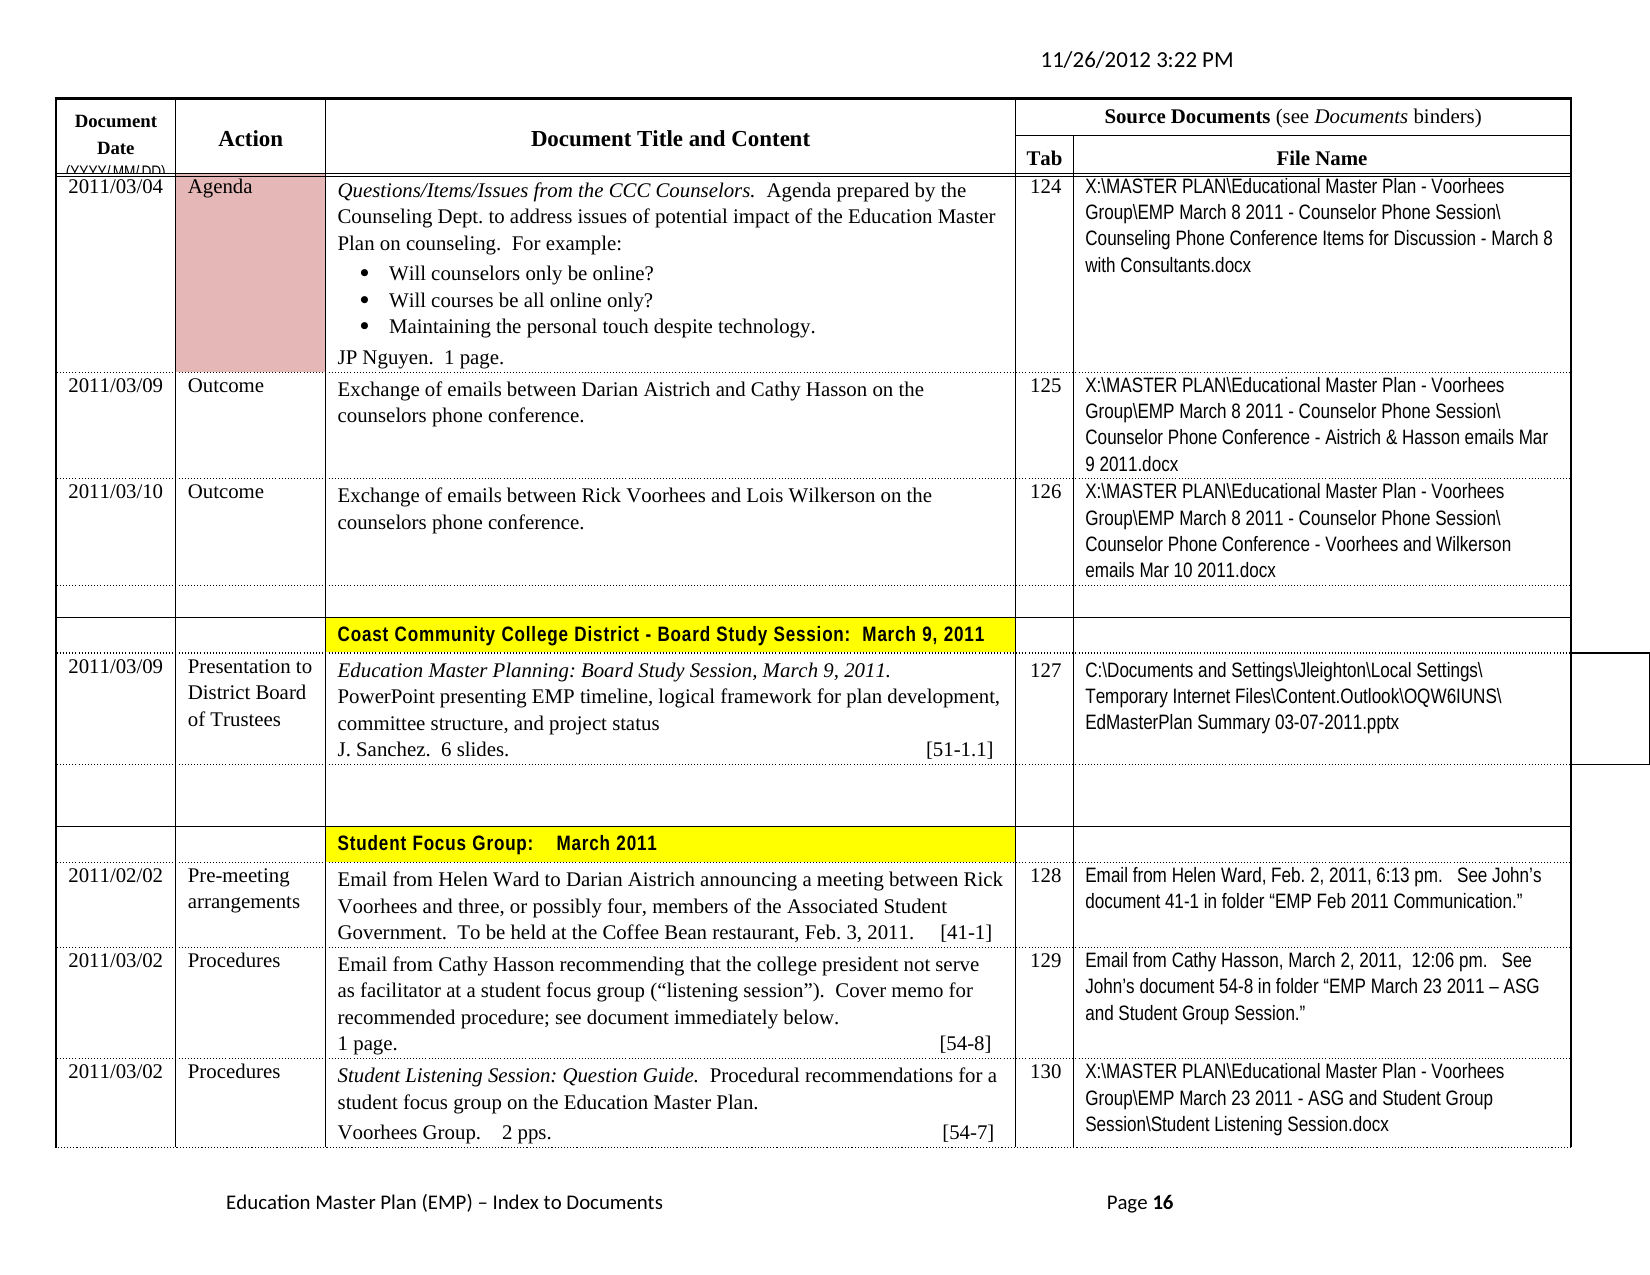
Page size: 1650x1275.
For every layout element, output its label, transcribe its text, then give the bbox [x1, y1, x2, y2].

table_cell [326, 585, 1015, 617]
table_cell 128 [1016, 862, 1073, 947]
table_cell 129 [1016, 947, 1073, 1058]
table_cell [1074, 585, 1570, 617]
table_cell X:\MASTER PLAN\Educational Master Plan - Voorhees Group\EMP March 8 2011 - Counselor Phone Session\Counseling Phone Conference Items for Discussion - March 8 with Consultants.docx [1074, 177, 1570, 372]
table_cell Outcome [176, 478, 325, 585]
table_cell Student Focus Group: March 2011 [326, 827, 1015, 862]
table_cell [1074, 827, 1570, 862]
table_cell [176, 764, 325, 826]
table_cell [176, 585, 325, 617]
table_cell Email from Cathy Hasson, March 2, 2011, 12:06 pm. See John’s document 54-8 in folder “EMP March 23 2011 – ASG and Student Group Session.” [1074, 947, 1570, 1058]
table_cell 2011/02/02 [57, 862, 175, 947]
table_cell 126 [1016, 478, 1073, 585]
table_cell 125 [1016, 372, 1073, 478]
table_cell [326, 764, 1015, 826]
table_cell Email from Helen Ward to Darian Aistrich announcing a meeting between Rick Voorhees and three, or possibly four, members of the Associated Student Government. To be held at the Coffee Bean restaurant, Feb. 3, 2011. [41-1] [326, 862, 1015, 947]
table_cell [1016, 764, 1073, 826]
table_cell 2011/03/10 [57, 478, 175, 585]
table_cell [57, 827, 175, 862]
table_cell [1016, 827, 1073, 862]
table_cell C:\Documents and Settings\Jleighton\Local Settings\Temporary Internet Files\Content.Outlook\OQW6IUNS\EdMasterPlan Summary 03-07-2011.pptx [1074, 652, 1570, 764]
table_cell [1016, 618, 1073, 652]
table_cell Presentation to District Board of Trustees [176, 652, 325, 764]
table_cell 2011/03/02 [57, 1058, 175, 1147]
table_cell 2011/03/09 [57, 372, 175, 478]
table_header Source Documents (see Documents binders) [1016, 100, 1570, 135]
table_cell Tab [1016, 136, 1073, 173]
table_header Document Title and Content [326, 100, 1015, 173]
table_header Action [176, 100, 325, 173]
table_cell File Name [1074, 136, 1570, 173]
table_cell Pre-meeting arrangements [176, 862, 325, 947]
table_cell [57, 764, 175, 826]
table_cell 2011/03/02 [57, 947, 175, 1058]
table_cell Coast Community College District - Board Study Session: March 9, 2011 [326, 618, 1015, 652]
table_cell Student Listening Session: Question Guide. Procedural recommendations for a student focus group on the Education Master Plan. Voorhees Group. 2 pps. [54-7] [326, 1058, 1015, 1147]
table_header Document Date (YYYY/MM/DD) [57, 100, 175, 173]
table_cell 127 [1016, 652, 1073, 764]
table_cell X:\MASTER PLAN\Educational Master Plan - Voorhees Group\EMP March 8 2011 - Counselor Phone Session\Counselor Phone Conference - Aistrich & Hasson emails Mar 9 2011.docx [1074, 372, 1570, 478]
table_cell [176, 618, 325, 652]
table_cell Procedures [176, 1058, 325, 1147]
table_cell Email from Cathy Hasson recommending that the college president not serve as facilitator at a student focus group (“listening session”). Cover memo for recommended procedure; see document immediately below. 1 page. [54-8] [326, 947, 1015, 1058]
table_cell [1074, 764, 1570, 826]
table_cell 2011/03/04 [57, 177, 175, 372]
table_cell 130 [1016, 1058, 1073, 1147]
table_cell Outcome [176, 372, 325, 478]
table_cell [1074, 618, 1570, 652]
table_cell Questions/Items/Issues from the CCC Counselors. Agenda prepared by the Counseling Dept. to address issues of potential impact of the Education Master Plan on counseling. For example: Will counselors only be online? Will courses be all online only? Maintaining the personal touch despite technology. JP Nguyen. 1 page. [326, 177, 1015, 372]
table_cell Exchange of emails between Darian Aistrich and Cathy Hasson on the counselors phone conference. [326, 372, 1015, 478]
table_cell [57, 618, 175, 652]
table_cell 124 [1016, 177, 1073, 372]
table_cell [57, 585, 175, 617]
table_cell Email from Helen Ward, Feb. 2, 2011, 6:13 pm. See John’s document 41-1 in folder “EMP Feb 2011 Communication.” [1074, 862, 1570, 947]
table_cell Exchange of emails between Rick Voorhees and Lois Wilkerson on the counselors phone conference. [326, 478, 1015, 585]
table_cell [1572, 654, 1649, 764]
table_cell Education Master Planning: Board Study Session, March 9, 2011. PowerPoint presenting EMP timeline, logical framework for plan development, committee structure, and project status J. Sanchez. 6 slides. [51-1.1] [326, 652, 1015, 764]
table_cell Agenda [176, 177, 325, 372]
table_cell Procedures [176, 947, 325, 1058]
table_cell X:\MASTER PLAN\Educational Master Plan - Voorhees Group\EMP March 23 2011 - ASG and Student Group Session\Student Listening Session.docx [1074, 1058, 1570, 1147]
table_cell [176, 827, 325, 862]
table_cell [1016, 585, 1073, 617]
table_cell 2011/03/09 [57, 652, 175, 764]
table_cell X:\MASTER PLAN\Educational Master Plan - Voorhees Group\EMP March 8 2011 - Counselor Phone Session\Counselor Phone Conference - Voorhees and Wilkerson emails Mar 10 2011.docx [1074, 478, 1570, 585]
